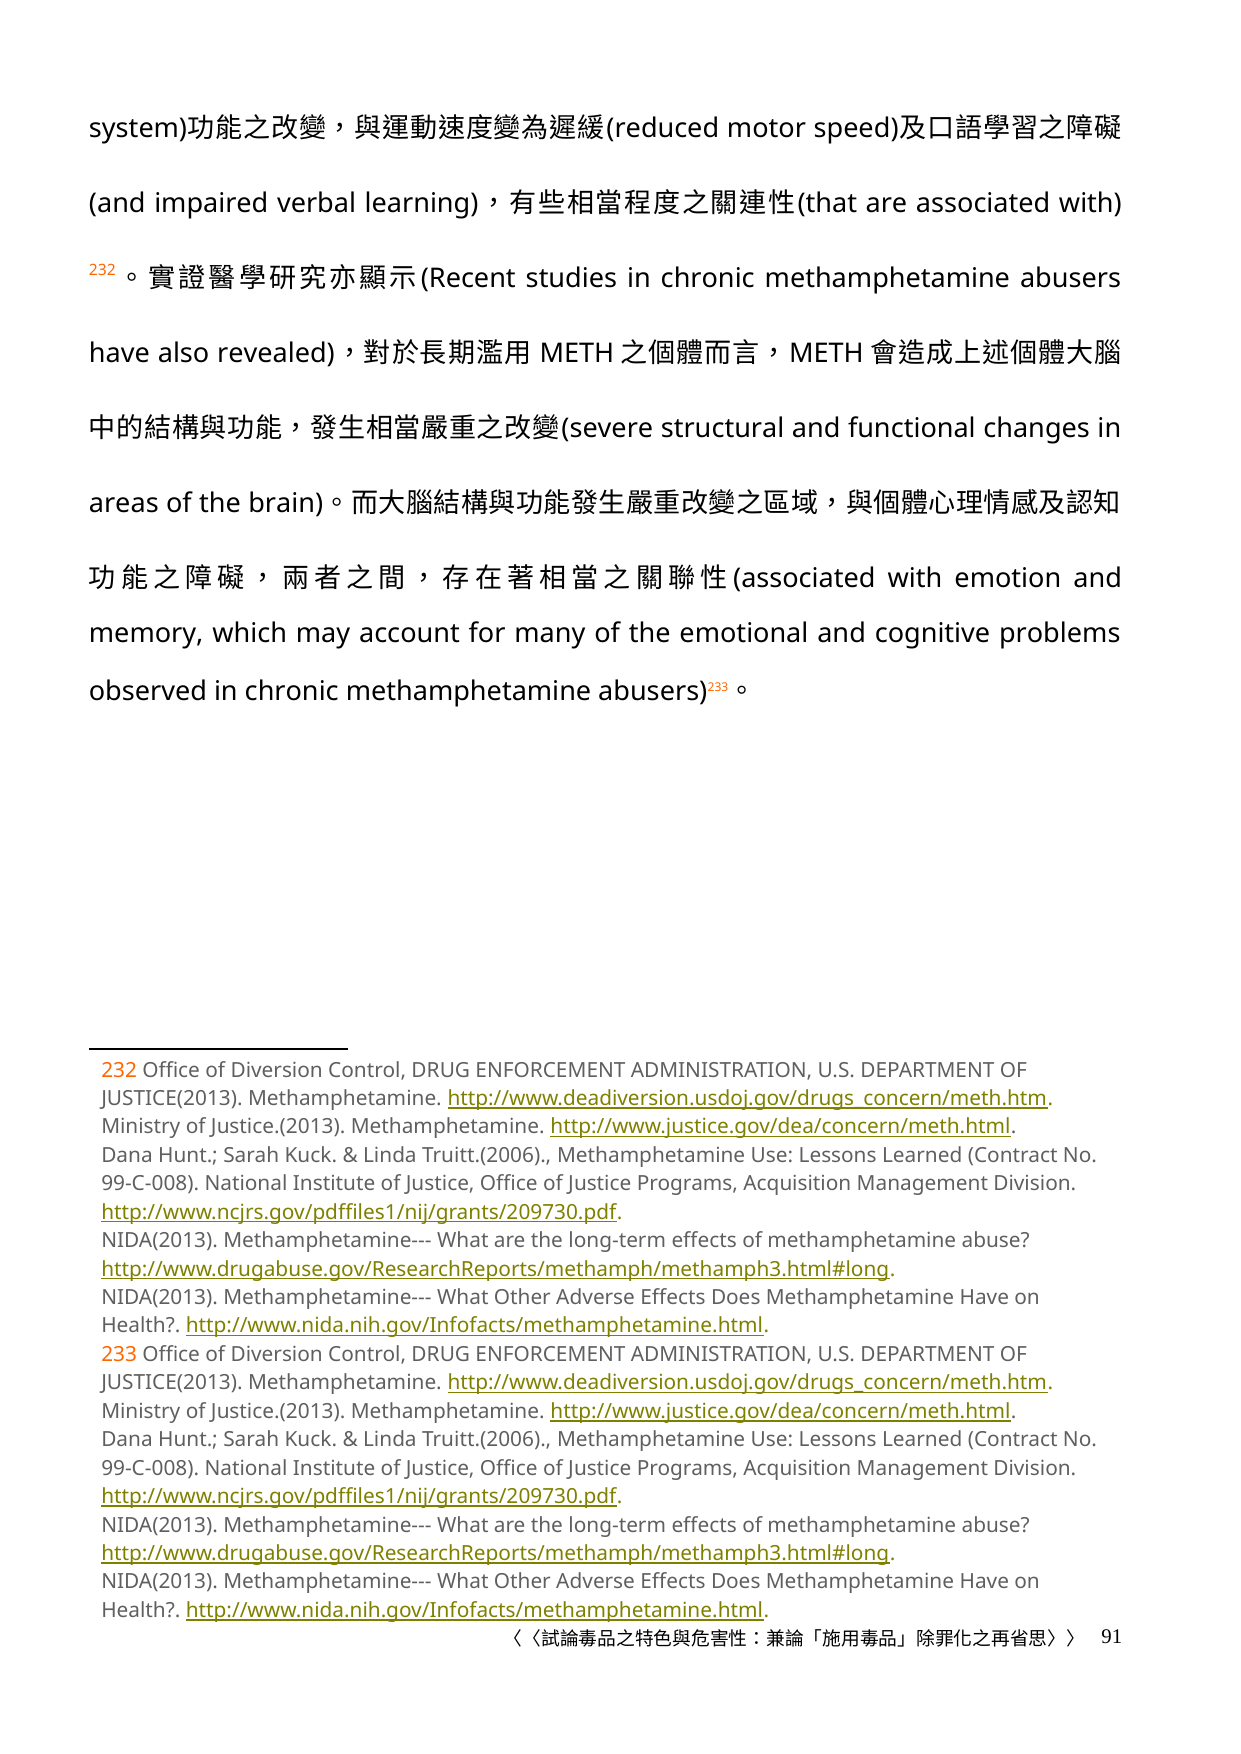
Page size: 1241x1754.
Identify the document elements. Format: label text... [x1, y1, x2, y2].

text 若長期施用甲基安非他命（簡稱為METH）(Chronic methamphetamine abuse)，則METH會造成濫用者大腦中「多巴胺轉運體」功能重大之改變(also significantly changes the brain)。在長期濫用METH之情況下，則METH之毒效，會嚴重地改變濫用者大腦之功能(Chronic methamphetamine abuse also significantly changes the brain) 。特別值得留意之處，根據大腦影像之顯影(brain imaging studies have demonstrated)，METH會造成大腦中多巴胺系統功能之改變(alterations in the activity of the dopamine system) ；而腦中多巴胺(dopamine system)功能之改變，與運動速度變為遲緩(reduced motor speed)及口語學習之障礙(and impaired verbal learning)，有些相當程度之關連性(that are associated with) 。實證醫學研究亦顯示(Recent studies in chronic methamphetamine abusers have also revealed)，對於長期濫用 METH之個體而言，METH會造成上述個體大腦中的結構與功能，發生相當嚴重之改變(severe structural and functional changes in areas of the brain)。而大腦結構與功能發生嚴重改變之區域，與個體心理情感及認知功能之障礙，兩者之間，存在著相當之關聯性(associated with emotion and memory, which may account for many of the emotional and cognitive problems observed in chronic methamphetamine abusers)。 [89, 89, 1122, 726]
